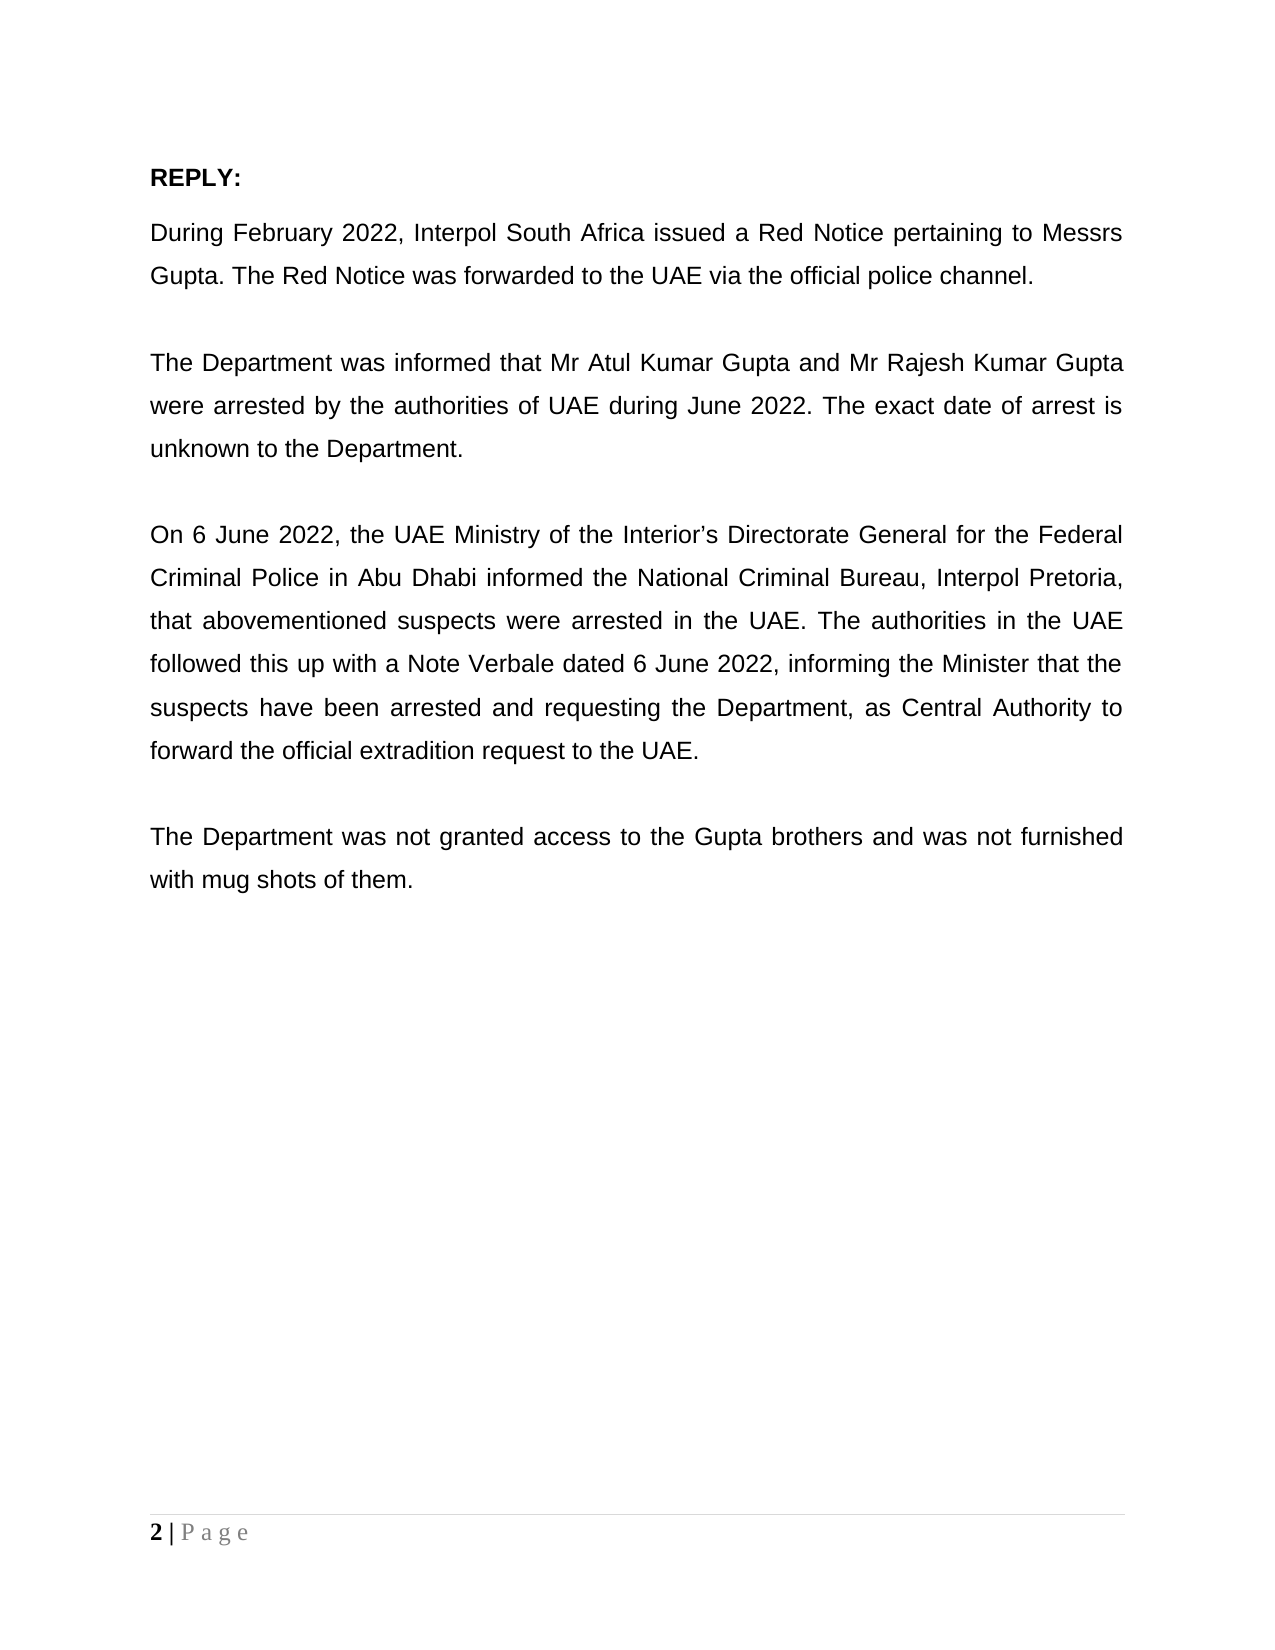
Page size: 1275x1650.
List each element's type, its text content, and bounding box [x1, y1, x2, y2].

text During February 2022, Interpol South Africa issued a Red Notice pertaining to Messrs Gupta. The Red Notice was forwarded to the UAE via the official police channel. [150, 218, 1125, 290]
text On 6 June 2022, the UAE Ministry of the Interior’s Directorate General for the Federal Criminal Police in Abu Dhabi informed the National Criminal Bureau, Interpol Pretoria, that abovementioned suspects were arrested in the UAE. The authorities in the UAE followed this up with a Note Verbale dated 6 June 2022, informing the Minister that the suspects have been arrested and requesting the Department, as Central Authority to forward the official extradition request to the UAE. [150, 520, 1125, 764]
text The Department was informed that Mr Atul Kumar Gupta and Mr Rajesh Kumar Gupta were arrested by the authorities of UAE during June 2022. The exact date of arrest is unknown to the Department. [150, 347, 1125, 462]
text The Department was not granted access to the Gupta brothers and was not furnished with mug shots of them. [150, 822, 1125, 894]
text REPLY: [150, 162, 1125, 191]
